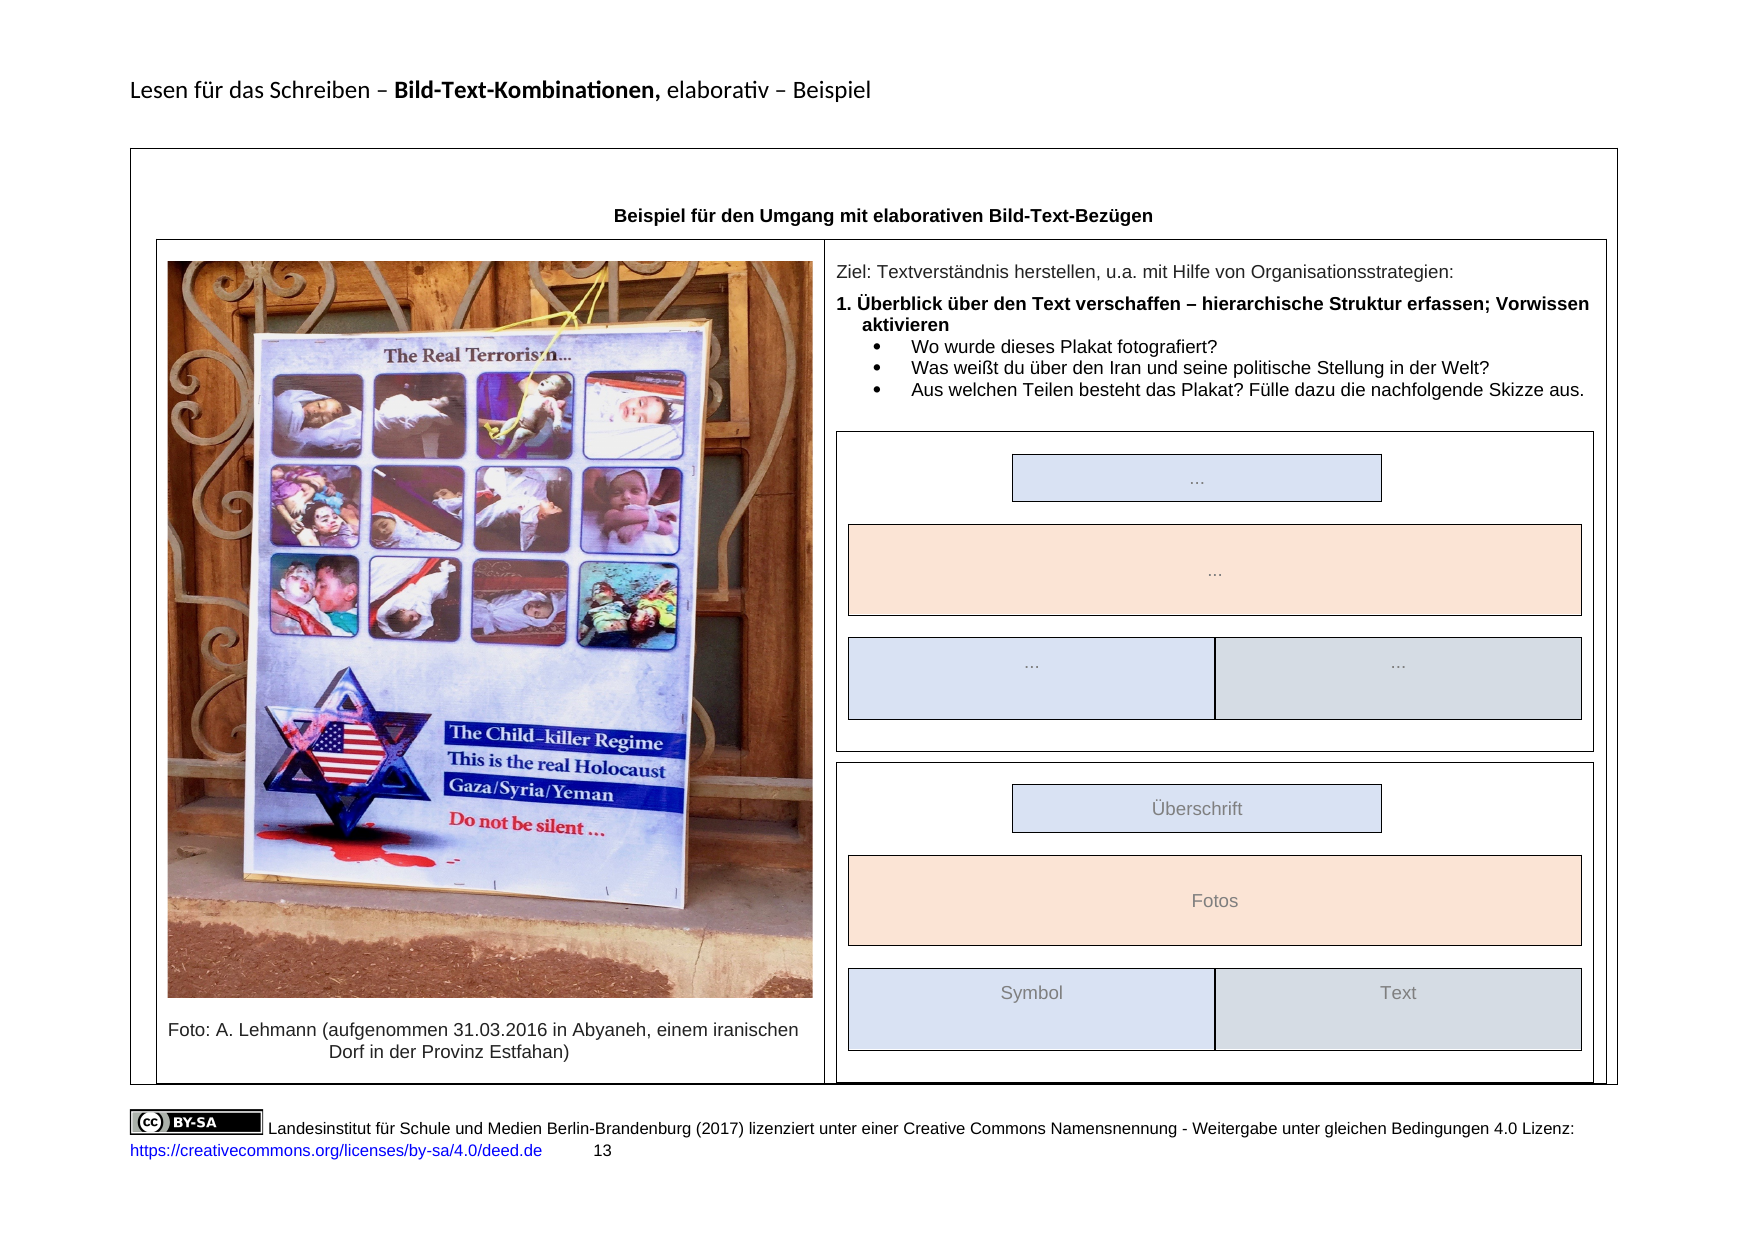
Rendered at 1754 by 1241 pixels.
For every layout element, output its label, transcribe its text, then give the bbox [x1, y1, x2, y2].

picture [167, 261, 813, 998]
table_header Beispiel für den Umgang mit elaborativen Bild-Text-Bezügen [131, 149, 1617, 1084]
picture [129, 1109, 264, 1135]
